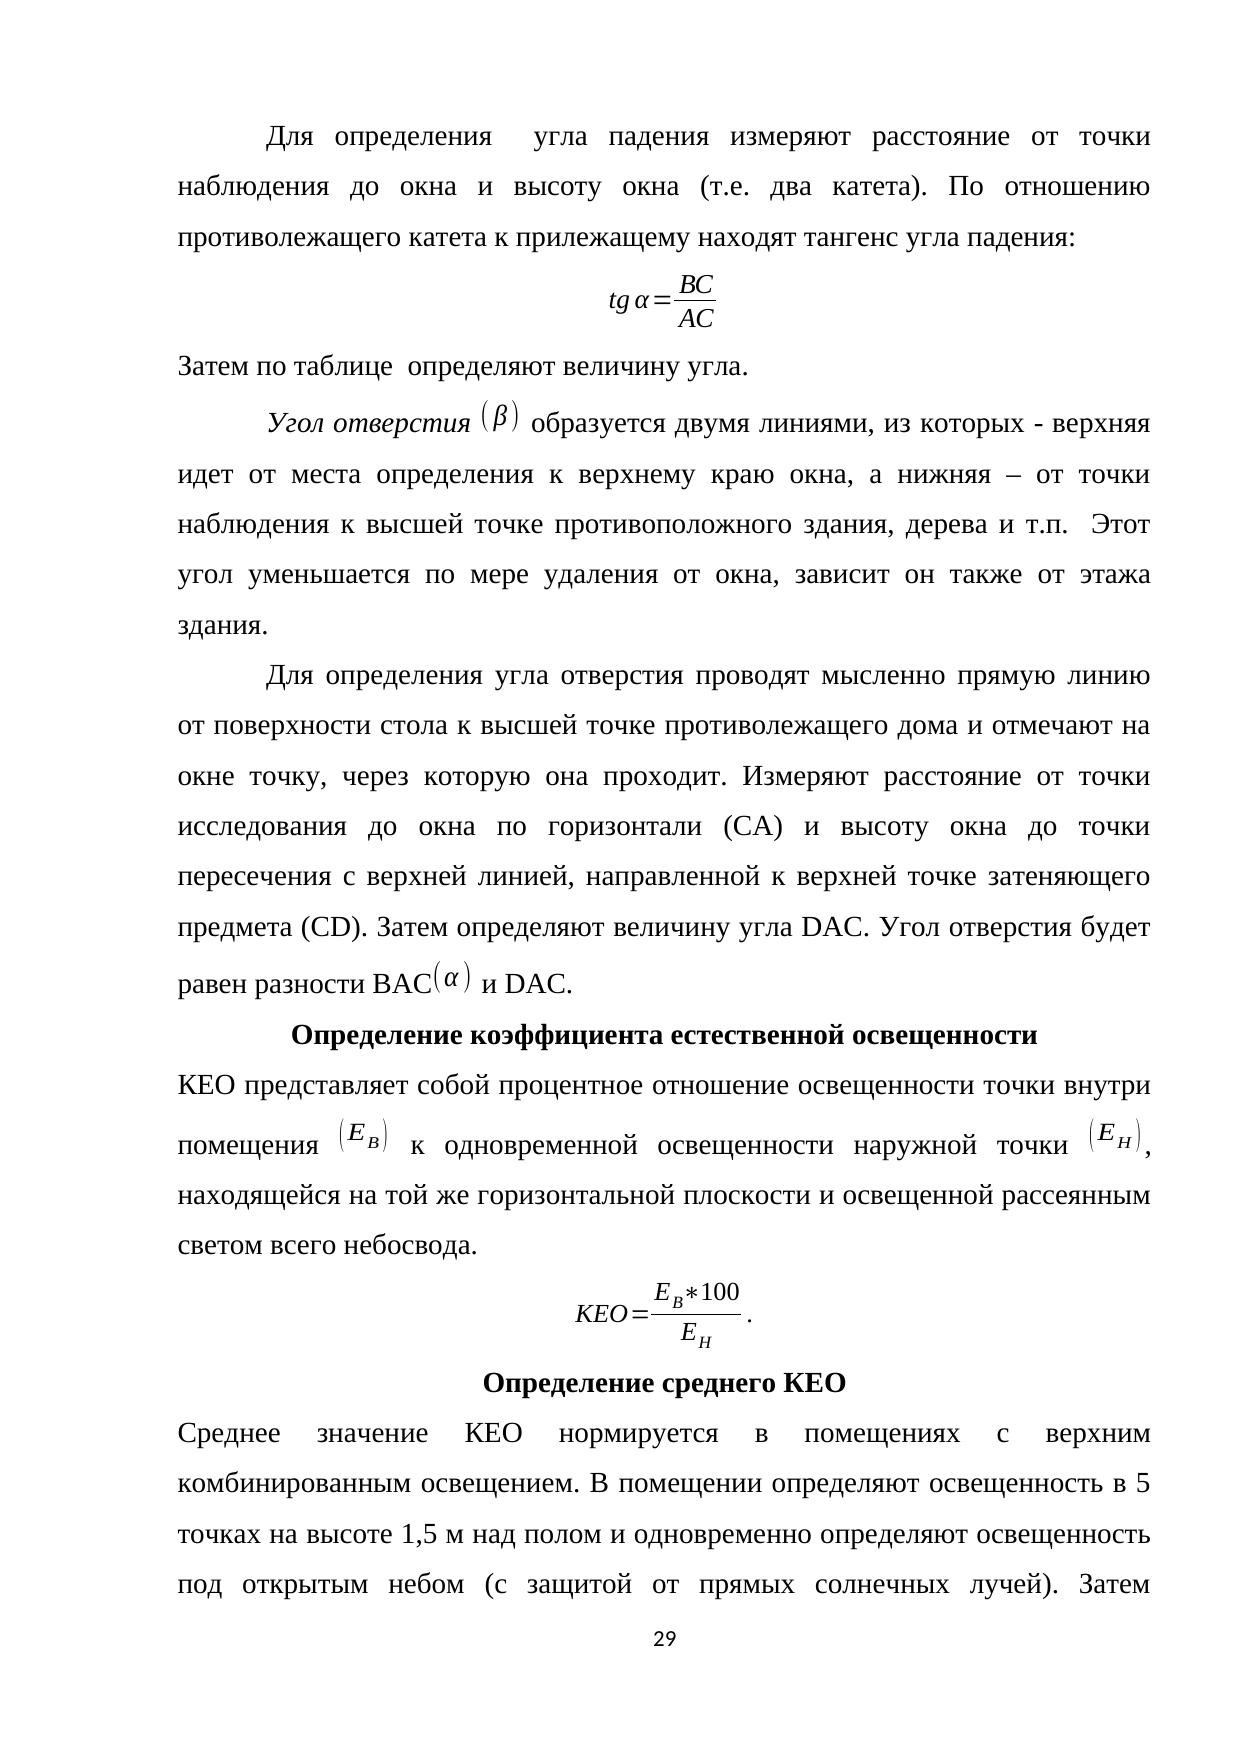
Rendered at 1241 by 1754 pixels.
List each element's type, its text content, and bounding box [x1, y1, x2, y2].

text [177, 1415, 1152, 1600]
text Для определения угла отверстия проводят мысленно прямую линию от поверхности стола к высшей точке противолежащего дома и отмечают на окне точку, через которую она проходит. Измеряют расстояние от точки исследования до окна по горизонтали (СА) и высоту окна до точки пересечения с верхней линией, направленной к верхней точке затеняющего предмета (CD). Затем определяют величину угла DAC. Угол отверстия будет равен разности ВАС и DAC. [177, 657, 1152, 1000]
text Затем по таблице определяют величину угла. [177, 348, 1152, 381]
text Для определения угла падения измеряют расстояние от точки наблюдения до окна и высоту окна (т.е. два катета). По отношению противолежащего катета к прилежащему находят тангенс угла падения: [177, 118, 1152, 252]
text Определение среднего КЕО [177, 1365, 1152, 1398]
text Угол отверстия образуется двумя линиями, из которых - верхняя идет от места определения к верхнему краю окна, а нижняя – от точки наблюдения к высшей точке противоположного здания, дерева и т.п. Этот угол уменьшается по мере удаления от окна, зависит он также от этажа здания. [177, 398, 1152, 640]
text Определение коэффициента естественной освещенности [177, 1017, 1152, 1050]
text КЕО представляет собой процентное отношение освещенности точки внутри помещения к одновременной освещенности наружной точки , находящейся на той же горизонтальной плоскости и освещенной рассеянным светом всего небосвода. [177, 1067, 1152, 1261]
